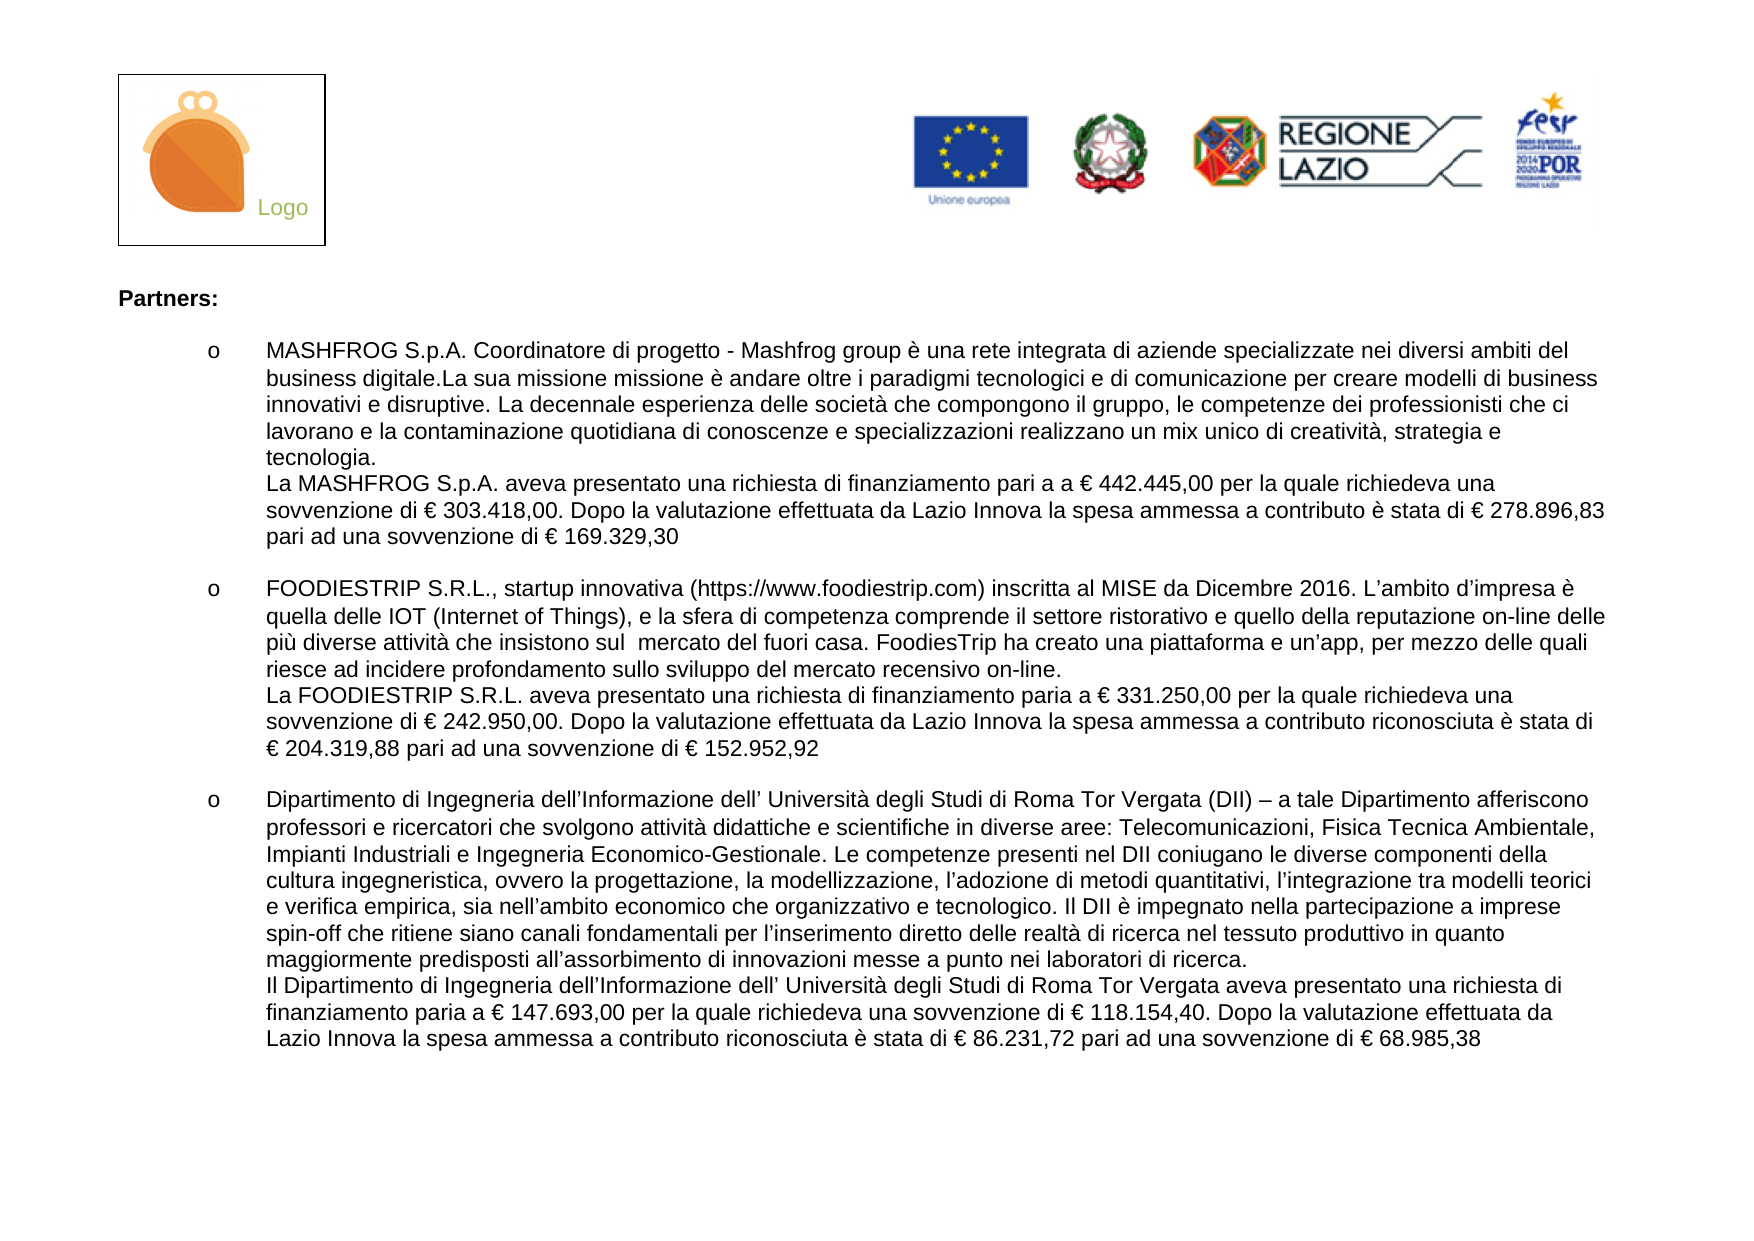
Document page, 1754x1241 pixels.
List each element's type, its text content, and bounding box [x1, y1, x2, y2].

list Dipartimento di Ingegneria dell’Informazione dell’ Università degli Studi di Roma Tor Vergata (DII) – a tale Dipartimento afferiscono professori e ricercatori che svolgono attività didattiche e scientifiche in diverse aree: Telecomunicazioni, Fisica Tecnica Ambientale, Impianti Industriali e Ingegneria Economico-Gestionale. Le competenze presenti nel DII coniugano le diverse componenti della cultura ingegneristica, ovvero la progettazione, la modellizzazione, l’adozione di metodi quantitativi, l’integrazione tra modelli teorici e verifica empirica, sia nell’ambito economico che organizzativo e tecnologico. Il DII è impegnato nella partecipazione a imprese spin-off che ritiene siano canali fondamentali per l’inserimento diretto delle realtà di ricerca nel tessuto produttivo in quanto maggiormente predisposti all’assorbimento di innovazioni messe a punto nei laboratori di ricerca. Il Dipartimento di Ingegneria dell’Informazione dell’ Università degli Studi di Roma Tor Vergata aveva presentato una richiesta di finanziamento paria a € 147.693,00 per la quale richiedeva una sovvenzione di € 118.154,40. Dopo la valutazione effettuata da Lazio Innova la spesa ammessa a contributo riconosciuta è stata di € 86.231,72 pari ad una sovvenzione di € 68.985,38 [207, 786, 1606, 1051]
text Partners: [118, 285, 1606, 312]
picture [899, 73, 1599, 227]
list MASHFROG S.p.A. Coordinatore di progetto - Mashfrog group è una rete integrata di aziende specializzate nei diversi ambiti del business digitale.La sua missione missione è andare oltre i paradigmi tecnologici e di comunicazione per creare modelli di business innovativi e disruptive. La decennale esperienza delle società che compongono il gruppo, le competenze dei professionisti che ci lavorano e la contaminazione quotidiana di conoscenze e specializzazioni realizzano un mix unico di creatività, strategia e tecnologia. La MASHFROG S.p.A. aveva presentato una richiesta di finanziamento pari a a € 442.445,00 per la quale richiedeva una sovvenzione di € 303.418,00. Dopo la valutazione effettuata da Lazio Innova la spesa ammessa a contributo è stata di € 278.896,83 pari ad una sovvenzione di € 169.329,30 [207, 337, 1606, 549]
picture [135, 87, 258, 216]
list FOODIESTRIP S.R.L., startup innovativa (https://www.foodiestrip.com) inscritta al MISE da Dicembre 2016. L’ambito d’impresa è quella delle IOT (Internet of Things), e la sfera di competenza comprende il settore ristorativo e quello della reputazione on-line delle più diverse attività che insistono sul mercato del fuori casa. FoodiesTrip ha creato una piattaforma e un’app, per mezzo delle quali riesce ad incidere profondamento sullo sviluppo del mercato recensivo on-line. [207, 574, 1606, 682]
list La FOODIESTRIP S.R.L. aveva presentato una richiesta di finanziamento paria a € 331.250,00 per la quale richiedeva una sovvenzione di € 242.950,00. Dopo la valutazione effettuata da Lazio Innova la spesa ammessa a contributo riconosciuta è stata di € 204.319,88 pari ad una sovvenzione di € 152.952,92 [266, 682, 1606, 761]
